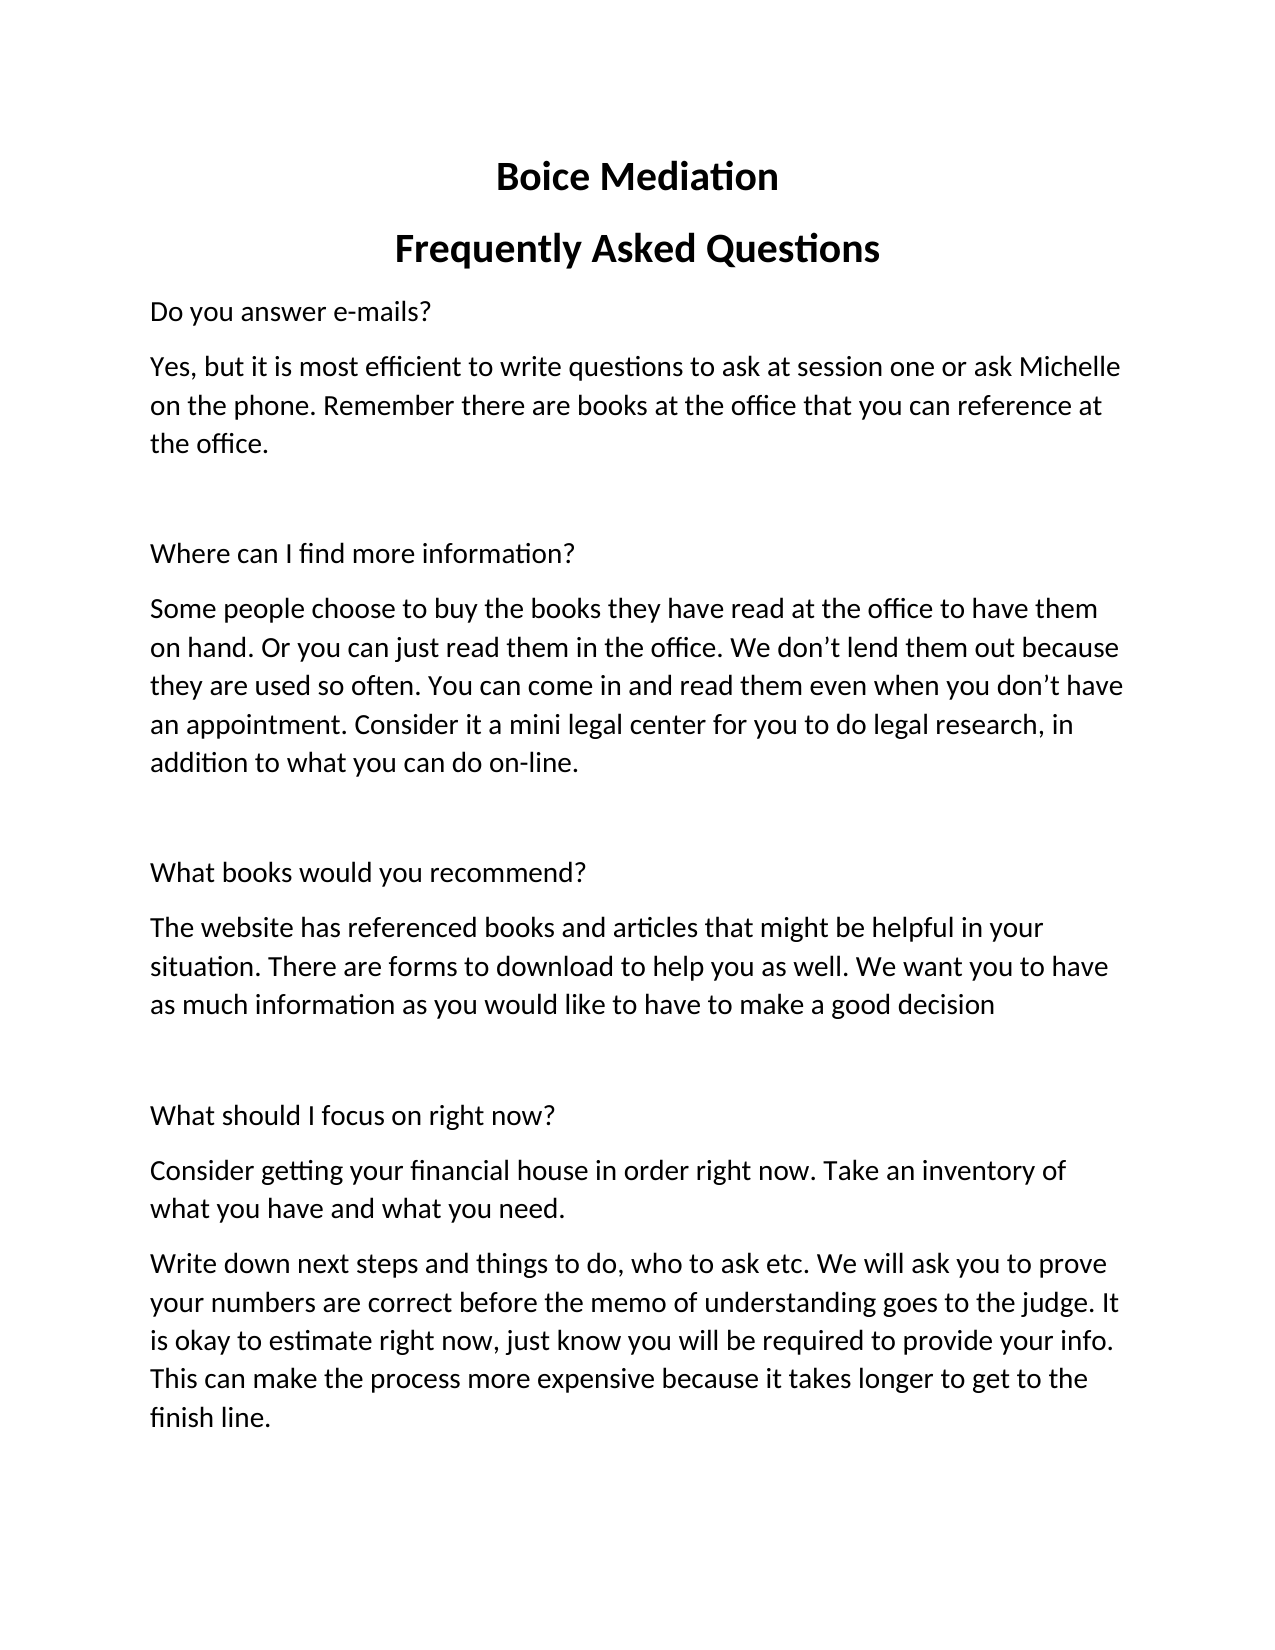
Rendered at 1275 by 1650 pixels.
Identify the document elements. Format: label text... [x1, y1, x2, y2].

text Frequently Asked Questions [150, 222, 1125, 272]
text What should I focus on right now? [150, 1097, 1125, 1132]
text Yes, but it is most efficient to write questions to ask at session one or ask Michelle on the phone. Remember there are books at the office that you can reference at the office. [150, 348, 1125, 461]
text Consider getting your financial house in order right now. Take an inventory of what you have and what you need. [150, 1152, 1125, 1226]
text The website has referenced books and articles that might be helpful in your situation. There are forms to download to help you as well. We want you to have as much information as you would like to have to make a good decision [150, 909, 1125, 1022]
text Do you answer e-mails? [150, 293, 1125, 329]
text Where can I find more information? [150, 535, 1125, 571]
text Write down next steps and things to do, who to ask etc. We will ask you to prove your numbers are correct before the memo of understanding goes to the judge. It is okay to estimate right now, just know you will be required to provide your info. This can make the process more expensive because it takes longer to get to the finish line. [150, 1245, 1125, 1434]
text Some people choose to buy the books they have read at the office to have them on hand. Or you can just read them in the office. We don’t lend them out because they are used so often. You can come in and read them even when you don’t have an appointment. Consider it a mini legal center for you to do legal research, in addition to what you can do on-line. [150, 590, 1125, 780]
text What books would you recommend? [150, 854, 1125, 890]
text Boice Mediation [150, 150, 1125, 201]
